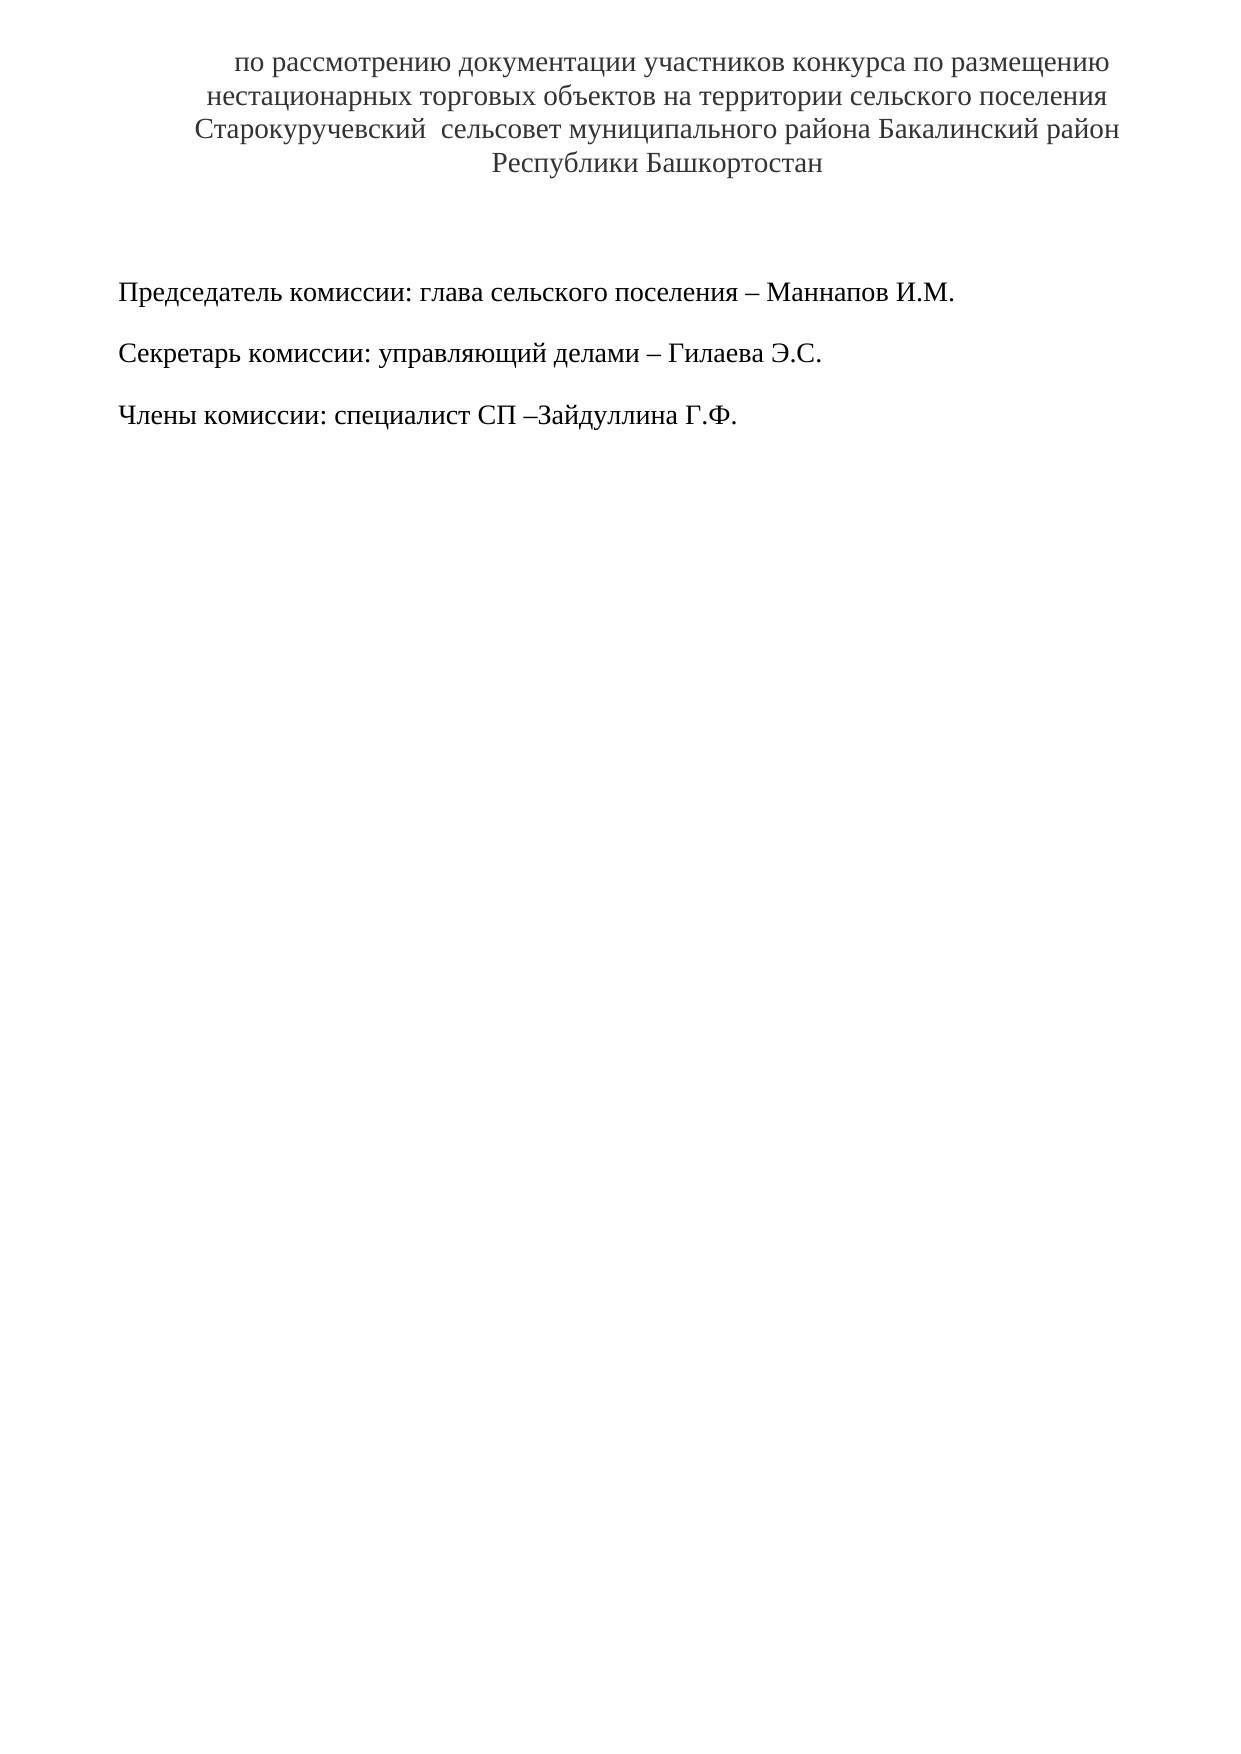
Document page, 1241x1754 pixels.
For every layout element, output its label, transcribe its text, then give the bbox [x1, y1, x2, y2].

text Председатель комиссии: глава сельского поселения – Маннапов И.М. [118, 275, 1196, 307]
text Члены комиссии: специалист СП –Зайдуллина Г.Ф. [118, 398, 1196, 430]
text по рассмотрению документации участников конкурса по размещению нестационарных торговых объектов на территории сельского поселения Старокуручевский сельсовет муниципального района Бакалинский район Республики Башкортостан [118, 44, 1196, 178]
text Секретарь комиссии: управляющий делами – Гилаева Э.С. [118, 336, 1196, 369]
